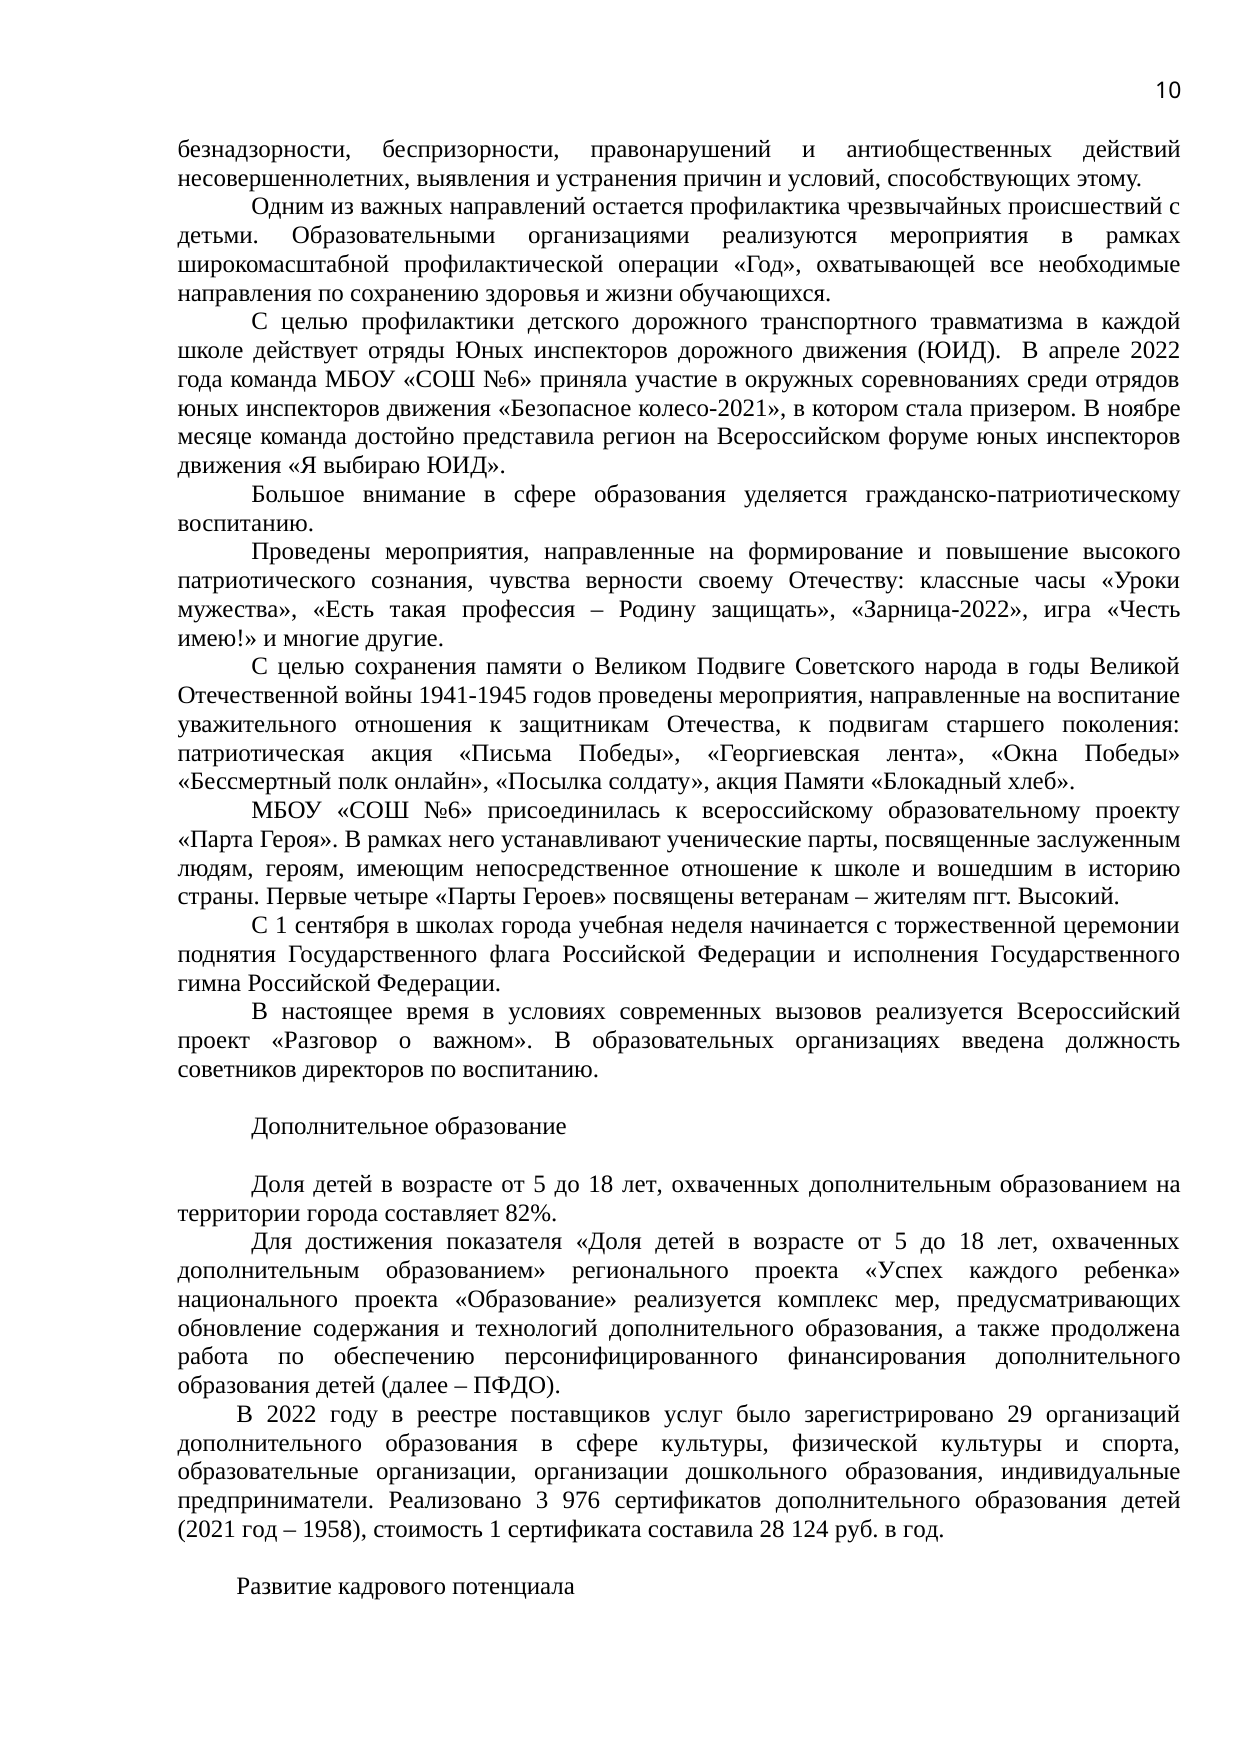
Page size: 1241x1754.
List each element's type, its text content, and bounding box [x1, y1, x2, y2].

text Одним из важных направлений остается профилактика чрезвычайных происшествий с детьми. Образовательными организациями реализуются мероприятия в рамках широкомасштабной профилактической операции «Год», охватывающей все необходимые направления по сохранению здоровья и жизни обучающихся. [177, 191, 1181, 306]
text Большое внимание в сфере образования уделяется гражданско-патриотическому воспитанию. [177, 479, 1181, 536]
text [177, 134, 1181, 191]
text Дополнительное образование [177, 1111, 1181, 1140]
text В настоящее время в условиях современных вызовов реализуется Всероссийский проект «Разговор о важном». В образовательных организациях введена должность советников директоров по воспитанию. [177, 996, 1181, 1083]
text МБОУ «СОШ №6» присоединилась к всероссийскому образовательному проекту «Парта Героя». В рамках него устанавливают ученические парты, посвященные заслуженным людям, героям, имеющим непосредственное отношение к школе и вошедшим в историю страны. Первые четыре «Парты Героев» посвящены ветеранам – жителям пгт. Высокий. [177, 795, 1181, 910]
text Проведены мероприятия, направленные на формирование и повышение высокого патриотического сознания, чувства верности своему Отечеству: классные часы «Уроки мужества», «Есть такая профессия – Родину защищать», «Зарница-2022», игра «Честь имею!» и многие другие. [177, 536, 1181, 651]
text В 2022 году в реестре поставщиков услуг было зарегистрировано 29 организаций дополнительного образования в сфере культуры, физической культуры и спорта, образовательные организации, организации дошкольного образования, индивидуальные предприниматели. Реализовано 3 976 сертификатов дополнительного образования детей (2021 год – 1958), стоимость 1 сертификата составила 28 124 руб. в год. [177, 1399, 1181, 1543]
text Для достижения показателя «Доля детей в возрасте от 5 до 18 лет, охваченных дополнительным образованием» регионального проекта «Успех каждого ребенка» национального проекта «Образование» реализуется комплекс мер, предусматривающих обновление содержания и технологий дополнительного образования, а также продолжена работа по обеспечению персонифицированного финансирования дополнительного образования детей (далее – ПФДО). [177, 1226, 1181, 1399]
text С целью сохранения памяти о Великом Подвиге Советского народа в годы Великой Отечественной войны 1941-1945 годов проведены мероприятия, направленные на воспитание уважительного отношения к защитникам Отечества, к подвигам старшего поколения: патриотическая акция «Письма Победы», «Георгиевская лента», «Окна Победы» «Бессмертный полк онлайн», «Посылка солдату», акция Памяти «Блокадный хлеб». [177, 651, 1181, 795]
text С целью профилактики детского дорожного транспортного травматизма в каждой школе действует отряды Юных инспекторов дорожного движения (ЮИД). В апреле 2022 года команда МБОУ «СОШ №6» приняла участие в окружных соревнованиях среди отрядов юных инспекторов движения «Безопасное колесо-2021», в котором стала призером. В ноябре месяце команда достойно представила регион на Всероссийском форуме юных инспекторов движения «Я выбираю ЮИД». [177, 306, 1181, 479]
text Доля детей в возрасте от 5 до 18 лет, охваченных дополнительным образованием на территории города составляет 82%. [177, 1169, 1181, 1226]
text Развитие кадрового потенциала [177, 1571, 1181, 1600]
text С 1 сентября в школах города учебная неделя начинается с торжественной церемонии поднятия Государственного флага Российской Федерации и исполнения Государственного гимна Российской Федерации. [177, 910, 1181, 996]
